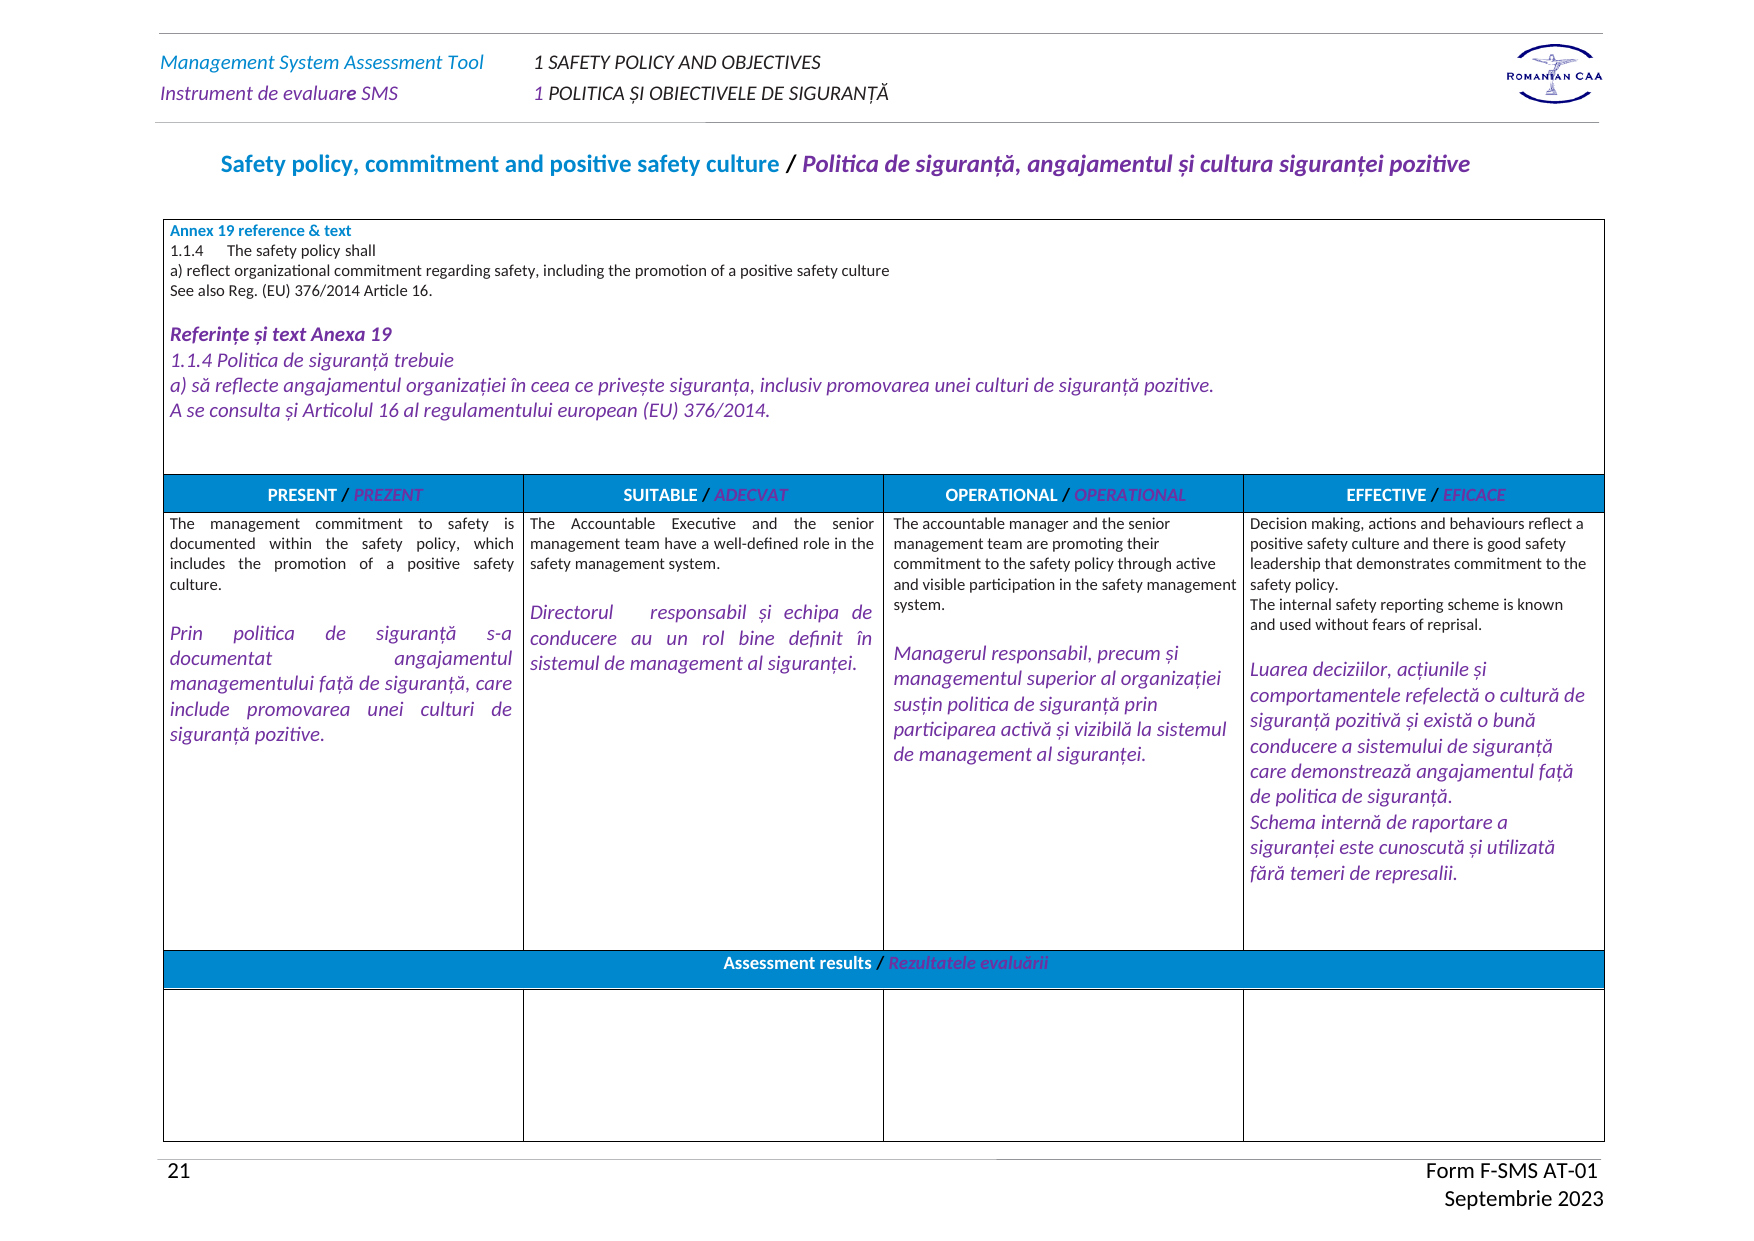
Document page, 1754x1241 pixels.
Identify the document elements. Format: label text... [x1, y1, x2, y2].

table_cell SUITABLE / ADECVAT [524, 475, 883, 512]
table_cell [524, 990, 883, 1141]
picture [1506, 44, 1605, 120]
table_cell OPERATIONAL / OPERATIONAL [884, 475, 1243, 512]
table_cell The Accountable Executive and the senior management team have a well-defined role in the safety management system. Directorul responsabil și echipa de conducere au un rol bine definit în sistemul de management al siguranței. [524, 513, 883, 950]
table_cell Assessment results / Rezultatele evaluării [164, 951, 1604, 988]
subtitle Safety policy, commitment and positive safety culture / Politica de siguranță, angajamentul și cultura siguranței pozitive [221, 148, 1604, 178]
table_cell The accountable manager and the senior management team are promoting their commitment to the safety policy through active and visible participation in the safety management system. Managerul responsabil, precum și managementul superior al organizației susțin politica de siguranță prin participarea activă și vizibilă la sistemul de management al siguranței. [884, 513, 1243, 950]
table_cell [164, 990, 523, 1141]
table_cell [1244, 990, 1604, 1141]
table_cell [884, 990, 1243, 1141]
table_cell Decision making, actions and behaviours reflect a positive safety culture and there is good safety leadership that demonstrates commitment to the safety policy. The internal safety reporting scheme is known and used without fears of reprisal. Luarea deciziilor, acțiunile și comportamentele refelectă o cultură de siguranță pozitivă și există o bună conducere a sistemului de siguranță care demonstrează angajamentul față de politica de siguranță. Schema internă de raportare a siguranței este cunoscută și utilizată fără temeri de represalii. [1244, 513, 1604, 950]
table_cell The management commitment to safety is documented within the safety policy, which includes the promotion of a positive safety culture. Prin politica de siguranță s-a documentat angajamentul managementului față de siguranță, care include promovarea unei culturi de siguranță pozitive. [164, 513, 523, 950]
table_cell EFFECTIVE / EFICACE [1244, 475, 1604, 512]
table_cell PRESENT / PREZENT [164, 475, 523, 512]
table_header Annex 19 reference & text 1.1.4 The safety policy shall a) reflect organizational commitment regarding safety, including the promotion of a positive safety culture See also Reg. (EU) 376/2014 Article 16. Referințe și text Anexa 19 1.1.4 Politica de siguranță trebuie a) să reflecte angajamentul organizației în ceea ce privește siguranța, inclusiv promovarea unei culturi de siguranță pozitive. A se consulta și Articolul 16 al regulamentului european (EU) 376/2014. [164, 220, 1604, 474]
